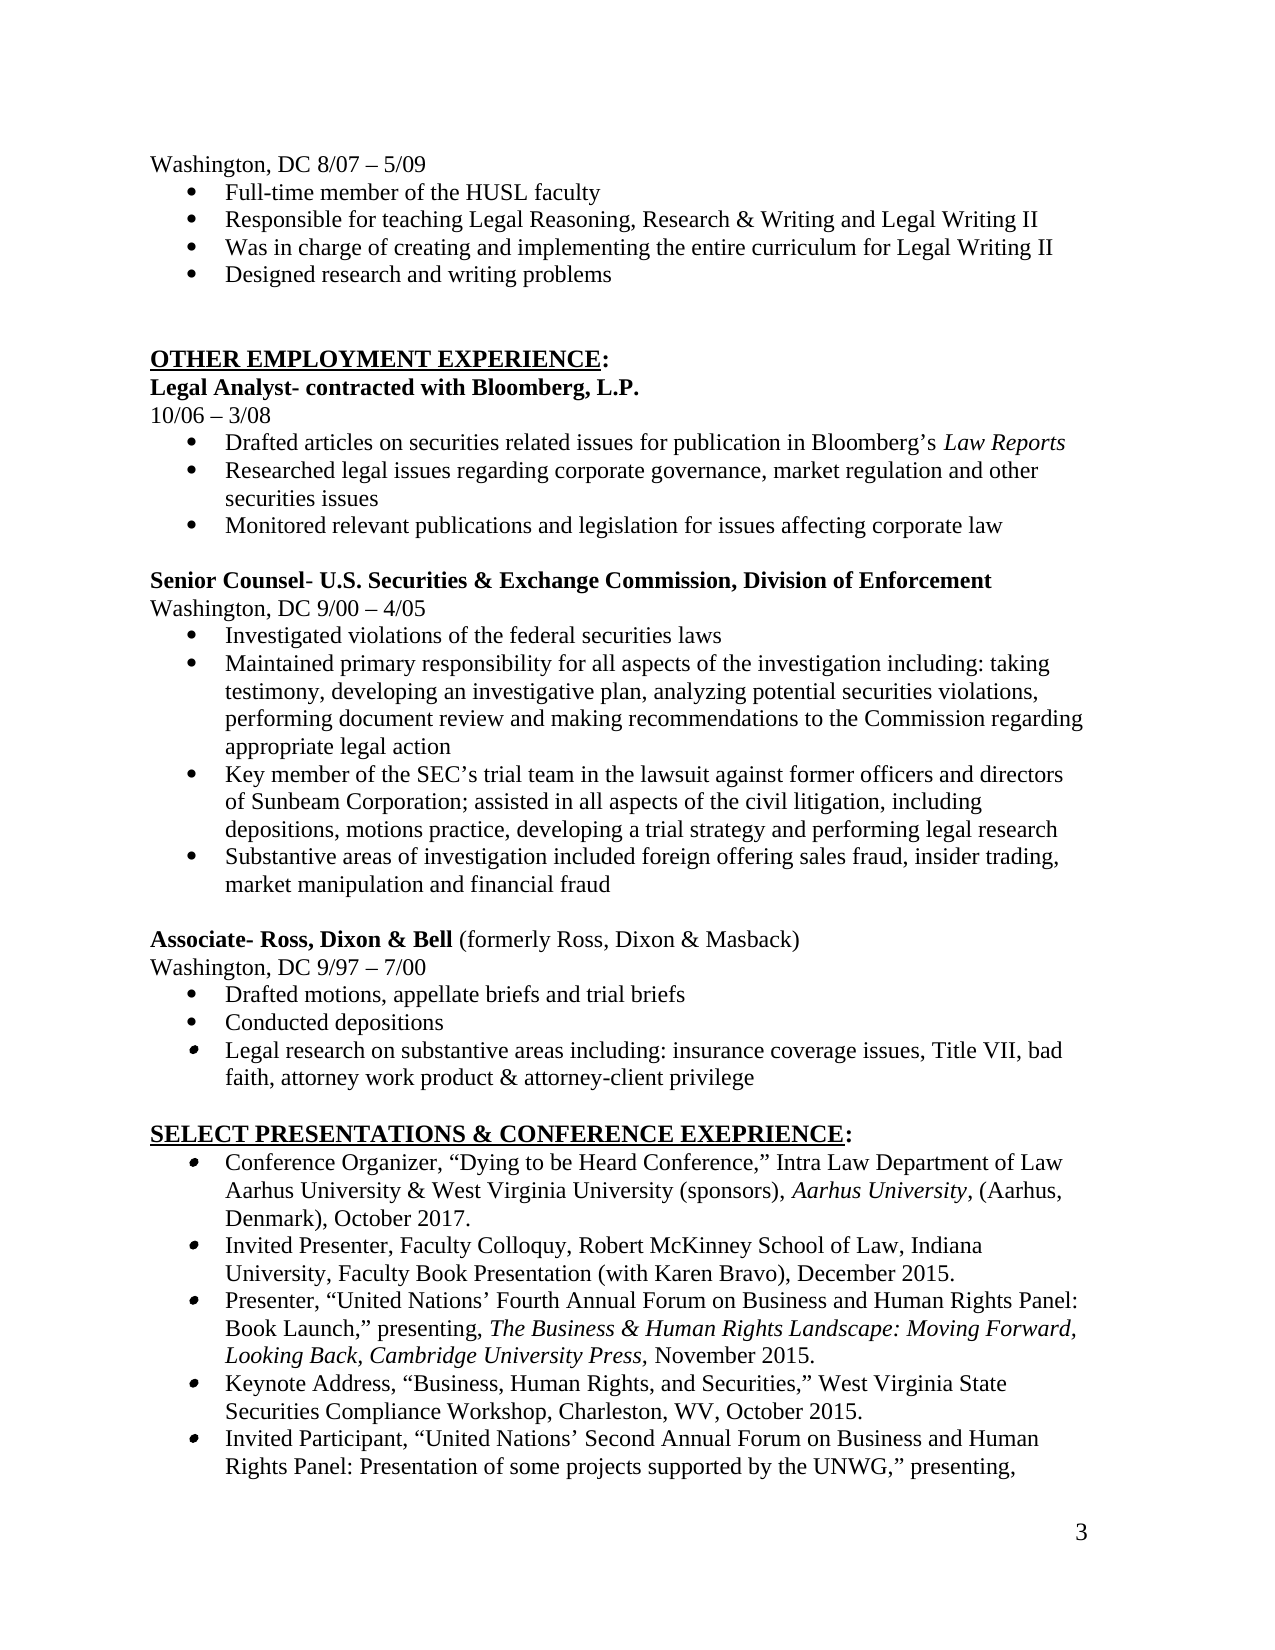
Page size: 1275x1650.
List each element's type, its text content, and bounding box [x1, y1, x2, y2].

list Monitored relevant publications and legislation for issues affecting corporate law [187, 511, 1087, 539]
text 10/06 – 3/08 [150, 401, 1087, 428]
text Senior Counsel- U.S. Securities & Exchange Commission, Division of Enforcement [150, 566, 1087, 594]
text Legal Analyst- contracted with Bloomberg, L.P. [150, 373, 1087, 401]
text SELECT PRESENTATIONS & CONFERENCE EXEPRIENCE: [150, 1119, 1087, 1148]
list Maintained primary responsibility for all aspects of the investigation including: taking testimony, developing an investigative plan, analyzing potential securities violations, performing document review and making recommendations to the Commission regarding appropriate legal action [187, 649, 1087, 759]
list Drafted motions, appellate briefs and trial briefs [187, 980, 1087, 1008]
list Investigated violations of the federal securities laws [187, 622, 1087, 649]
list Responsible for teaching Legal Reasoning, Research & Writing and Legal Writing II [187, 205, 1087, 233]
list Was in charge of creating and implementing the entire curriculum for Legal Writing II [187, 233, 1087, 260]
text Washington, DC 9/97 – 7/00 [150, 953, 1087, 980]
list Conference Organizer, “Dying to be Heard Conference,” Intra Law Department of Law Aarhus University & West Virginia University (sponsors), Aarhus University, (Aarhus, Denmark), October 2017. [187, 1148, 1087, 1231]
list Key member of the SEC’s trial team in the lawsuit against former officers and directors of Sunbeam Corporation; assisted in all aspects of the civil litigation, including depositions, motions practice, developing a trial strategy and performing legal research [187, 759, 1087, 842]
list Full-time member of the HUSL faculty [187, 178, 1087, 205]
list Researched legal issues regarding corporate governance, market regulation and other securities issues [187, 456, 1087, 511]
list Substantive areas of investigation included foreign offering sales fraud, insider trading, market manipulation and financial fraud [187, 842, 1087, 898]
list Presenter, “United Nations’ Fourth Annual Forum on Business and Human Rights Panel: Book Launch,” presenting, The Business & Human Rights Landscape: Moving Forward, Looking Back, Cambridge University Press, November 2015. [187, 1286, 1087, 1369]
list Conducted depositions [187, 1008, 1087, 1036]
list Drafted articles on securities related issues for publication in Bloomberg’s Law Reports [187, 428, 1087, 456]
list Invited Presenter, Faculty Colloquy, Robert McKinney School of Law, Indiana University, Faculty Book Presentation (with Karen Bravo), December 2015. [187, 1231, 1087, 1286]
list Legal research on substantive areas including: insurance coverage issues, Title VII, bad faith, attorney work product & attorney-client privilege [187, 1036, 1087, 1091]
text Associate- Ross, Dixon & Bell (formerly Ross, Dixon & Masback) [150, 925, 1087, 953]
list Designed research and writing problems [187, 260, 1087, 288]
list Keynote Address, “Business, Human Rights, and Securities,” West Virginia State Securities Compliance Workshop, Charleston, WV, October 2015. [187, 1369, 1087, 1424]
text Washington, DC 8/07 – 5/09 [150, 150, 1087, 178]
text OTHER EMPLOYMENT EXPERIENCE: [150, 344, 1087, 373]
text Washington, DC 9/00 – 4/05 [150, 594, 1087, 622]
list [187, 1424, 1087, 1479]
